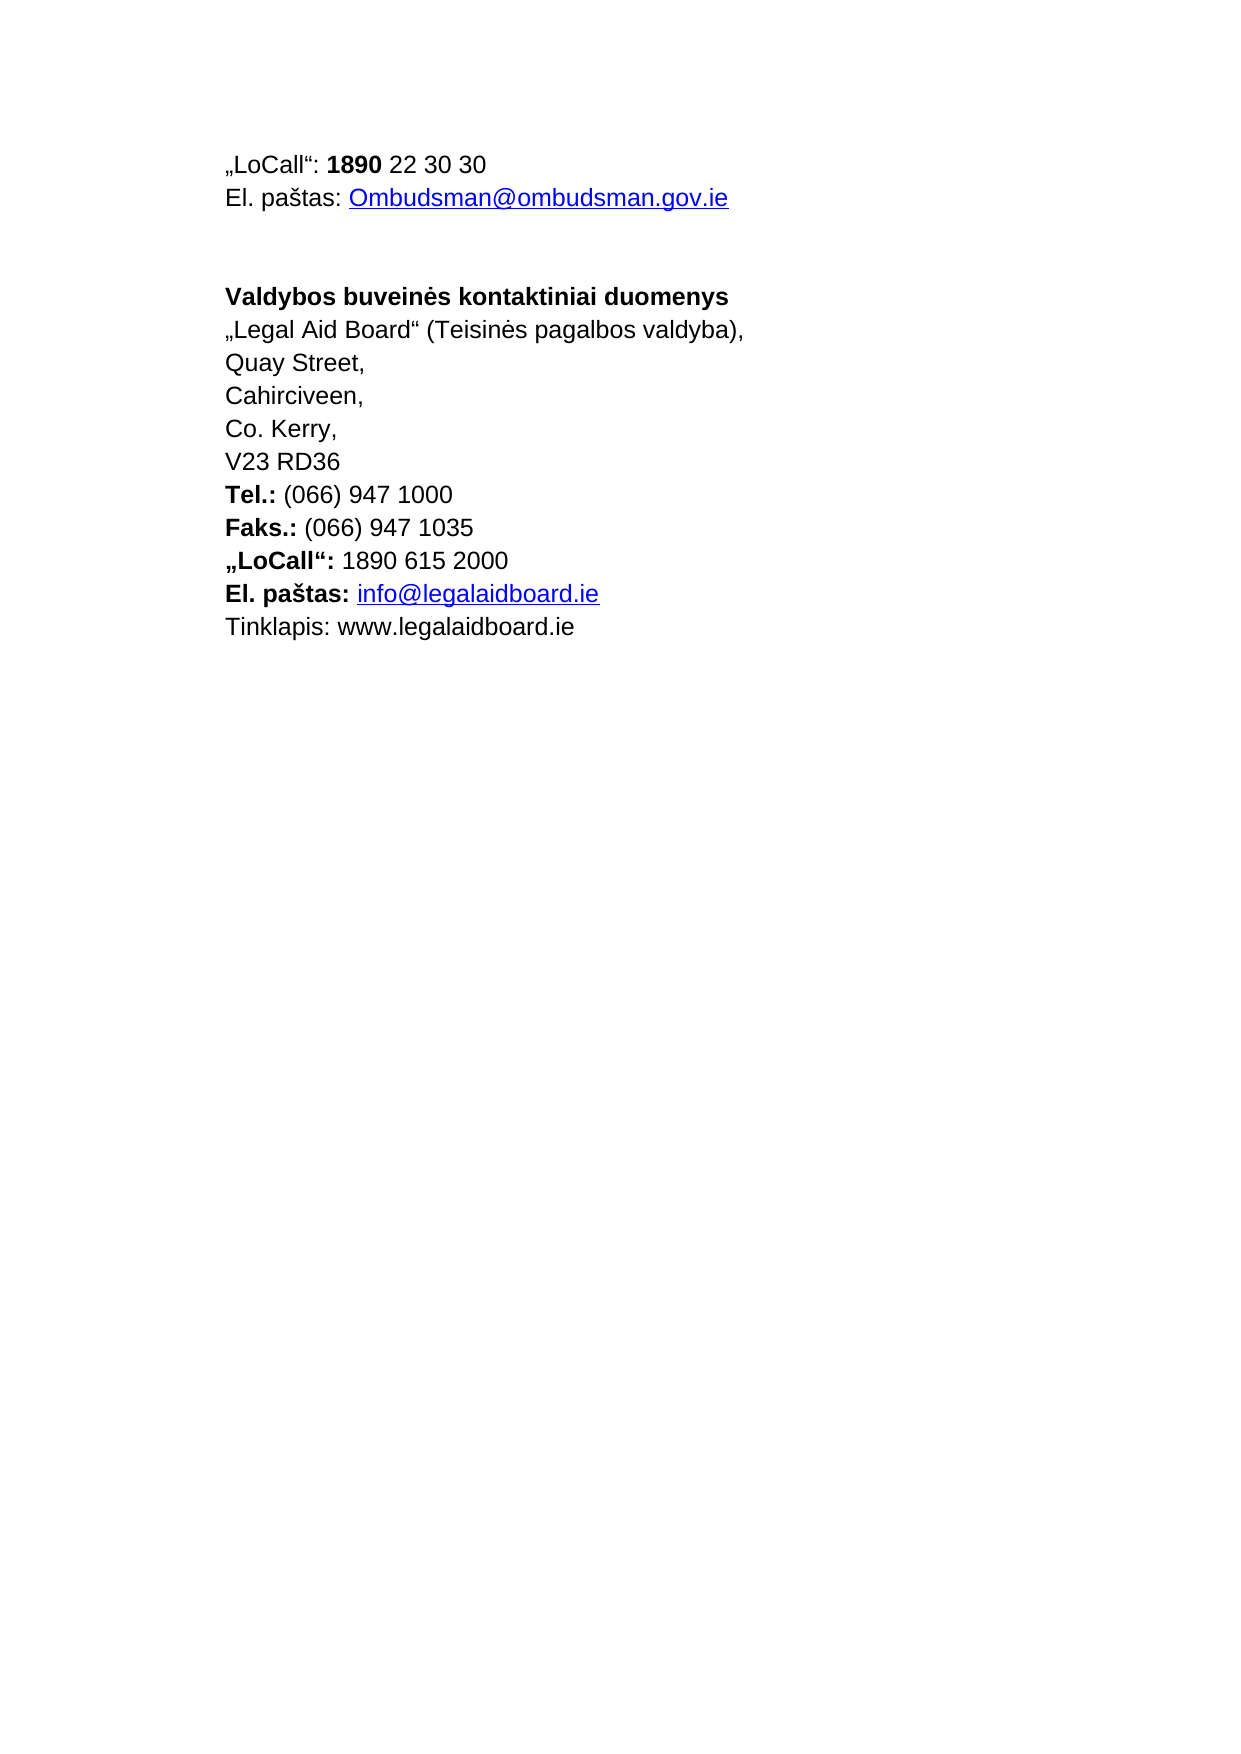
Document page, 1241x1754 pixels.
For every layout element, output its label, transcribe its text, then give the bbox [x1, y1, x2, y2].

text „LoCall“: 1890 22 30 30 [225, 150, 1090, 179]
text Quay Street, [225, 348, 1090, 377]
text El. paštas: info@legalaidboard.ie [225, 579, 1090, 608]
text „Legal Aid Board“ (Teisinės pagalbos valdyba), [225, 315, 1090, 344]
text Valdybos buveinės kontaktiniai duomenys [225, 282, 1090, 311]
text Co. Kerry, [225, 414, 1090, 443]
text Faks.: (066) 947 1035 [225, 513, 1090, 542]
text Cahirciveen, [225, 381, 1090, 410]
text El. paštas: Ombudsman@ombudsman.gov.ie [225, 183, 1090, 212]
text V23 RD36 [225, 447, 1090, 476]
text Tel.: (066) 947 1000 [225, 480, 1090, 509]
text Tinklapis: www.legalaidboard.ie [225, 612, 1090, 641]
text „LoCall“: 1890 615 2000 [225, 546, 1090, 575]
